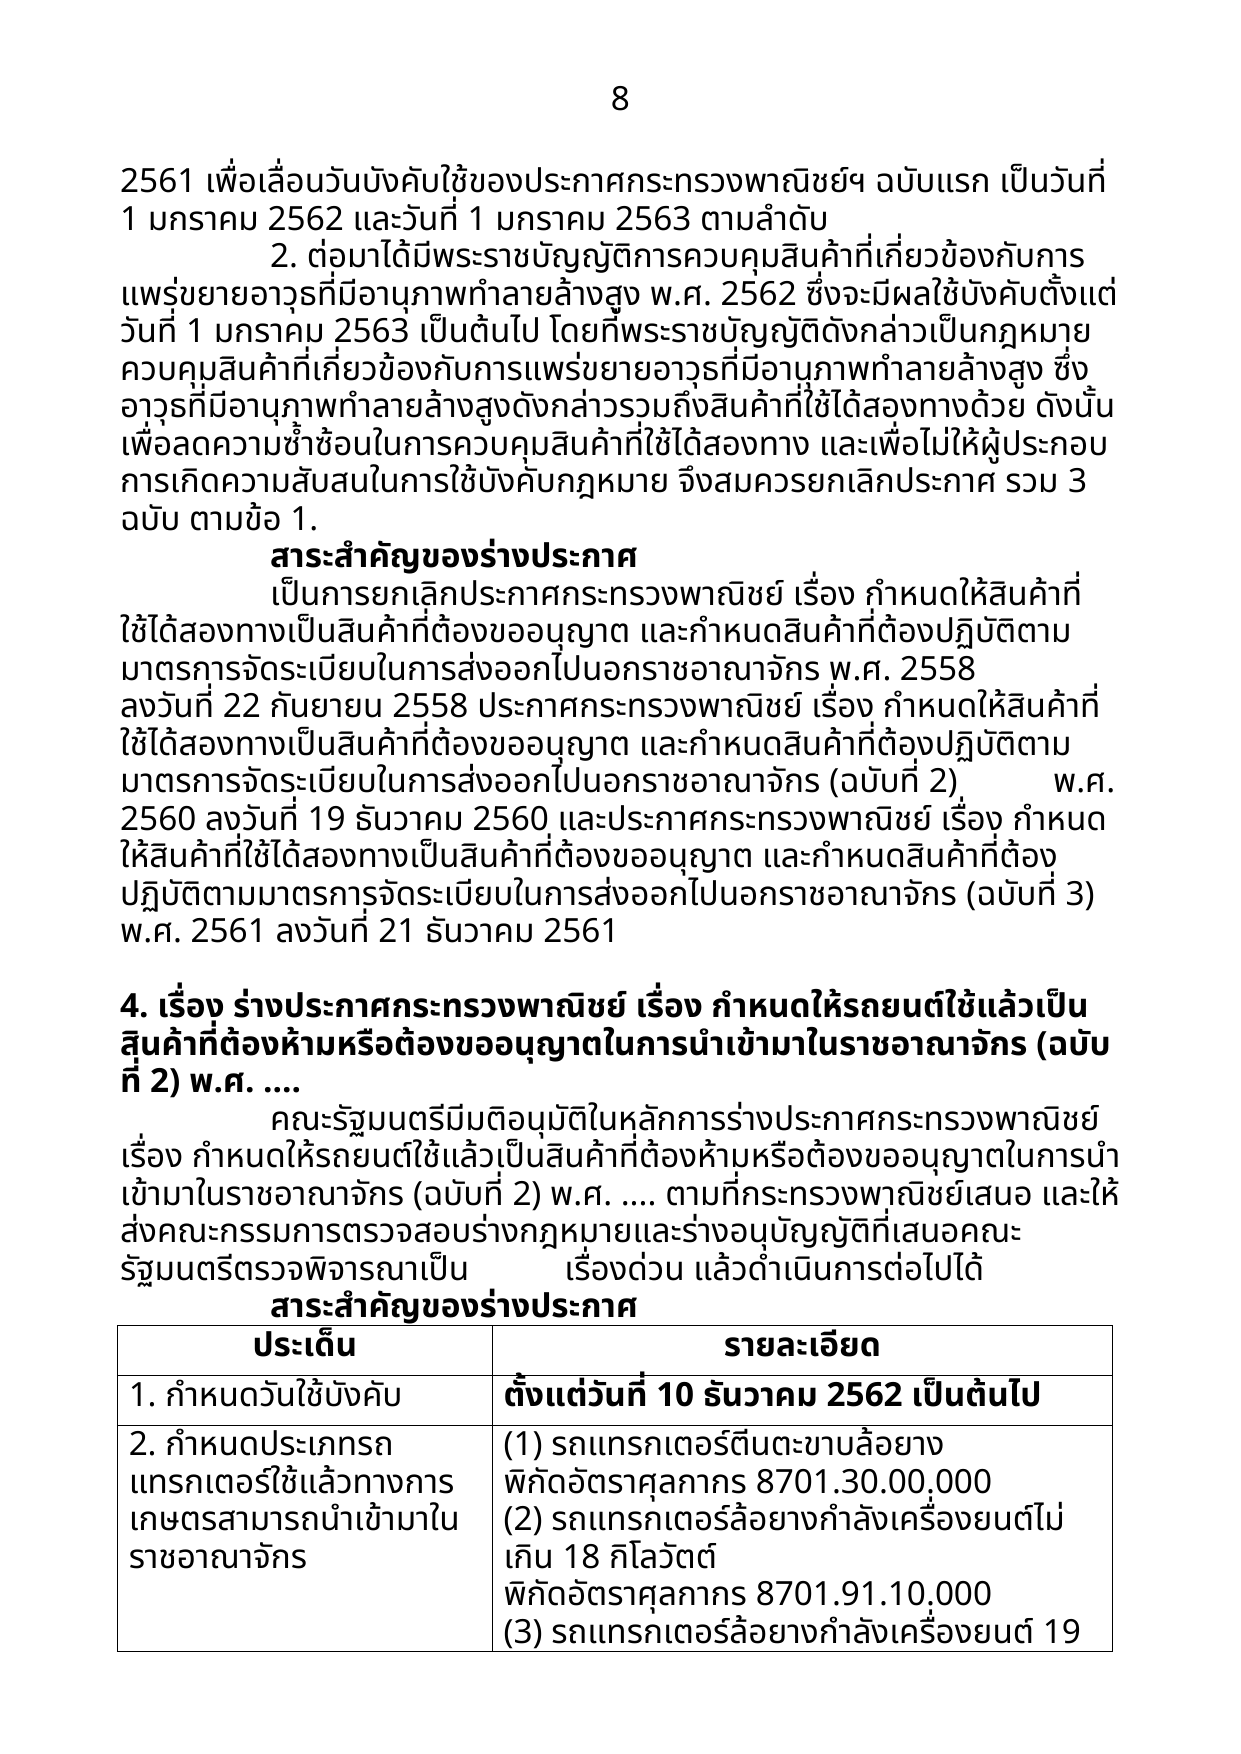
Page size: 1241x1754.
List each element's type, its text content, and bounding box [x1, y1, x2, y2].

text 2. ต่อมาได้มีพระราชบัญญัติการควบคุมสินค้าที่เกี่ยวข้องกับการแพร่ขยายอาวุธที่มีอานุภาพทำลายล้างสูง พ.ศ. 2562 ซึ่งจะมีผลใช้บังคับตั้งแต่วันที่ 1 มกราคม 2563 เป็นต้นไป โดยที่พระราชบัญญัติดังกล่าวเป็นกฎหมายควบคุมสินค้าที่เกี่ยวข้องกับการแพร่ขยายอาวุธที่มีอานุภาพทำลายล้างสูง ซึ่งอาวุธที่มีอานุภาพทำลายล้างสูงดังกล่าวรวมถึงสินค้าที่ใช้ได้สองทางด้วย ดังนั้น เพื่อลดความซ้ำซ้อนในการควบคุมสินค้าที่ใช้ได้สองทาง และเพื่อไม่ให้ผู้ประกอบการเกิดความสับสนในการใช้บังคับกฎหมาย จึงสมควรยกเลิกประกาศ รวม 3 ฉบับ ตามข้อ 1. [120, 238, 1120, 538]
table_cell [493, 1426, 1112, 1651]
table_cell 1. กำหนดวันใช้บังคับ [118, 1376, 492, 1425]
table_header ประเด็น [118, 1326, 492, 1375]
text สาระสำคัญของร่างประกาศ [120, 538, 1120, 575]
table_header รายละเอียด [493, 1326, 1112, 1375]
text 4. เรื่อง ร่างประกาศกระทรวงพาณิชย์ เรื่อง กำหนดให้รถยนต์ใช้แล้วเป็นสินค้าที่ต้องห้ามหรือต้องขออนุญาตในการนำเข้ามาในราชอาณาจักร (ฉบับที่ 2) พ.ศ. .... [120, 988, 1120, 1100]
text คณะรัฐมนตรีมีมติอนุมัติในหลักการร่างประกาศกระทรวงพาณิชย์ เรื่อง กำหนดให้รถยนต์ใช้แล้วเป็นสินค้าที่ต้องห้ามหรือต้องขออนุญาตในการนำเข้ามาในราชอาณาจักร (ฉบับที่ 2) พ.ศ. .... ตามที่กระทรวงพาณิชย์เสนอ และให้ส่งคณะกรรมการตรวจสอบร่างกฎหมายและร่างอนุบัญญัติที่เสนอคณะรัฐมนตรีตรวจพิจารณาเป็น เรื่องด่วน แล้วดำเนินการต่อไปได้ [120, 1100, 1120, 1288]
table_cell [118, 1426, 492, 1651]
table_cell ตั้งแต่วันที่ 10 ธันวาคม 2562 เป็นต้นไป [493, 1376, 1112, 1425]
text สาระสำคัญของร่างประกาศ [120, 1288, 1120, 1325]
text เป็นการยกเลิกประกาศกระทรวงพาณิชย์ เรื่อง กำหนดให้สินค้าที่ใช้ได้สองทางเป็นสินค้าที่ต้องขออนุญาต และกำหนดสินค้าที่ต้องปฏิบัติตามมาตรการจัดระเบียบในการส่งออกไปนอกราชอาณาจักร พ.ศ. 2558 ลงวันที่ 22 กันยายน 2558 ประกาศกระทรวงพาณิชย์ เรื่อง กำหนดให้สินค้าที่ใช้ได้สองทางเป็นสินค้าที่ต้องขออนุญาต และกำหนดสินค้าที่ต้องปฏิบัติตามมาตรการจัดระเบียบในการส่งออกไปนอกราชอาณาจักร (ฉบับที่ 2) พ.ศ. 2560 ลงวันที่ 19 ธันวาคม 2560 และประกาศกระทรวงพาณิชย์ เรื่อง กำหนดให้สินค้าที่ใช้ได้สองทางเป็นสินค้าที่ต้องขออนุญาต และกำหนดสินค้าที่ต้องปฏิบัติตามมาตรการจัดระเบียบในการส่งออกไปนอกราชอาณาจักร (ฉบับที่ 3) พ.ศ. 2561 ลงวันที่ 21 ธันวาคม 2561 [120, 575, 1120, 950]
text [120, 163, 1120, 238]
